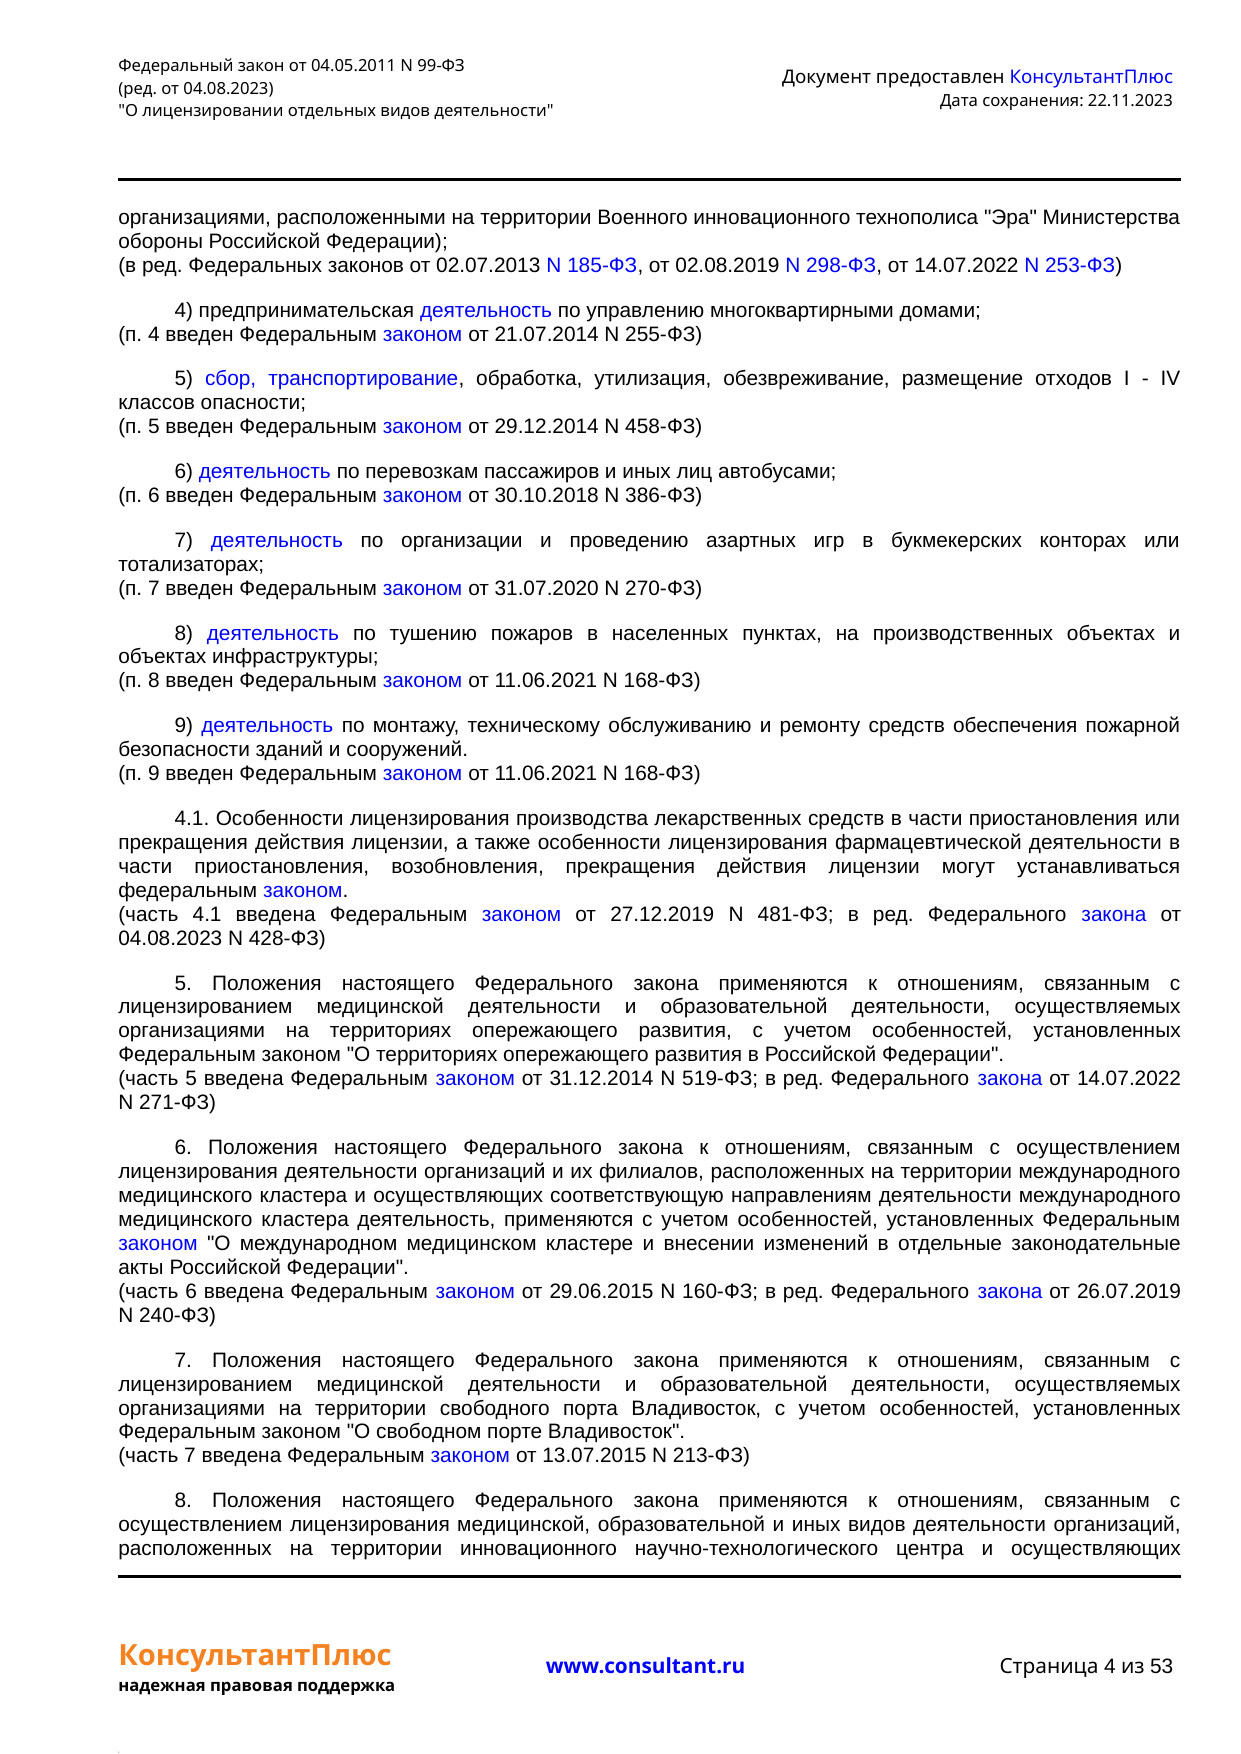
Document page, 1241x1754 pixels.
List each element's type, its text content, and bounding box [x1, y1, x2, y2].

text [118, 1488, 1181, 1560]
text (часть 7 введена Федеральным законом от 13.07.2015 N 213-ФЗ) [118, 1443, 1181, 1467]
text 7) деятельность по организации и проведению азартных игр в букмекерских конторах или тотализаторах; [118, 528, 1181, 576]
text (часть 5 введена Федеральным законом от 31.12.2014 N 519-ФЗ; в ред. Федерального закона от 14.07.2022 N 271-ФЗ) [118, 1066, 1181, 1114]
text (п. 7 введен Федеральным законом от 31.07.2020 N 270-ФЗ) [118, 576, 1181, 599]
text (часть 6 введена Федеральным законом от 29.06.2015 N 160-ФЗ; в ред. Федерального закона от 26.07.2019 N 240-ФЗ) [118, 1279, 1181, 1327]
text (часть 4.1 введена Федеральным законом от 27.12.2019 N 481-ФЗ; в ред. Федерального закона от 04.08.2023 N 428-ФЗ) [118, 902, 1181, 949]
text 8) деятельность по тушению пожаров в населенных пунктах, на производственных объектах и объектах инфраструктуры; [118, 620, 1181, 668]
text 6. Положения настоящего Федерального закона к отношениям, связанным с осуществлением лицензирования деятельности организаций и их филиалов, расположенных на территории международного медицинского кластера и осуществляющих соответствующую направлениям деятельности международного медицинского кластера деятельность, применяются с учетом особенностей, установленных Федеральным законом "О международном медицинском кластере и внесении изменений в отдельные законодательные акты Российской Федерации". [118, 1135, 1181, 1279]
text (п. 8 введен Федеральным законом от 11.06.2021 N 168-ФЗ) [118, 668, 1181, 692]
text (п. 6 введен Федеральным законом от 30.10.2018 N 386-ФЗ) [118, 483, 1181, 507]
text (п. 9 введен Федеральным законом от 11.06.2021 N 168-ФЗ) [118, 761, 1181, 785]
text 4) предпринимательская деятельность по управлению многоквартирными домами; [118, 297, 1181, 321]
text 4.1. Особенности лицензирования производства лекарственных средств в части приостановления или прекращения действия лицензии, а также особенности лицензирования фармацевтической деятельности в части приостановления, возобновления, прекращения действия лицензии могут устанавливаться федеральным законом. [118, 806, 1181, 902]
text (п. 5 введен Федеральным законом от 29.12.2014 N 458-ФЗ) [118, 414, 1181, 438]
text 6) деятельность по перевозкам пассажиров и иных лиц автобусами; [118, 459, 1181, 483]
text 5) сбор, транспортирование, обработка, утилизация, обезвреживание, размещение отходов I - IV классов опасности; [118, 366, 1181, 414]
text (п. 4 введен Федеральным законом от 21.07.2014 N 255-ФЗ) [118, 321, 1181, 345]
text 9) деятельность по монтажу, техническому обслуживанию и ремонту средств обеспечения пожарной безопасности зданий и сооружений. [118, 713, 1181, 761]
text 5. Положения настоящего Федерального закона применяются к отношениям, связанным с лицензированием медицинской деятельности и образовательной деятельности, осуществляемых организациями на территориях опережающего развития, с учетом особенностей, установленных Федеральным законом "О территориях опережающего развития в Российской Федерации". [118, 970, 1181, 1066]
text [118, 205, 1181, 253]
text 7. Положения настоящего Федерального закона применяются к отношениям, связанным с лицензированием медицинской деятельности и образовательной деятельности, осуществляемых организациями на территории свободного порта Владивосток, с учетом особенностей, установленных Федеральным законом "О свободном порте Владивосток". [118, 1347, 1181, 1443]
text (в ред. Федеральных законов от 02.07.2013 N 185-ФЗ, от 02.08.2019 N 298-ФЗ, от 14.07.2022 N 253-ФЗ) [118, 253, 1181, 277]
